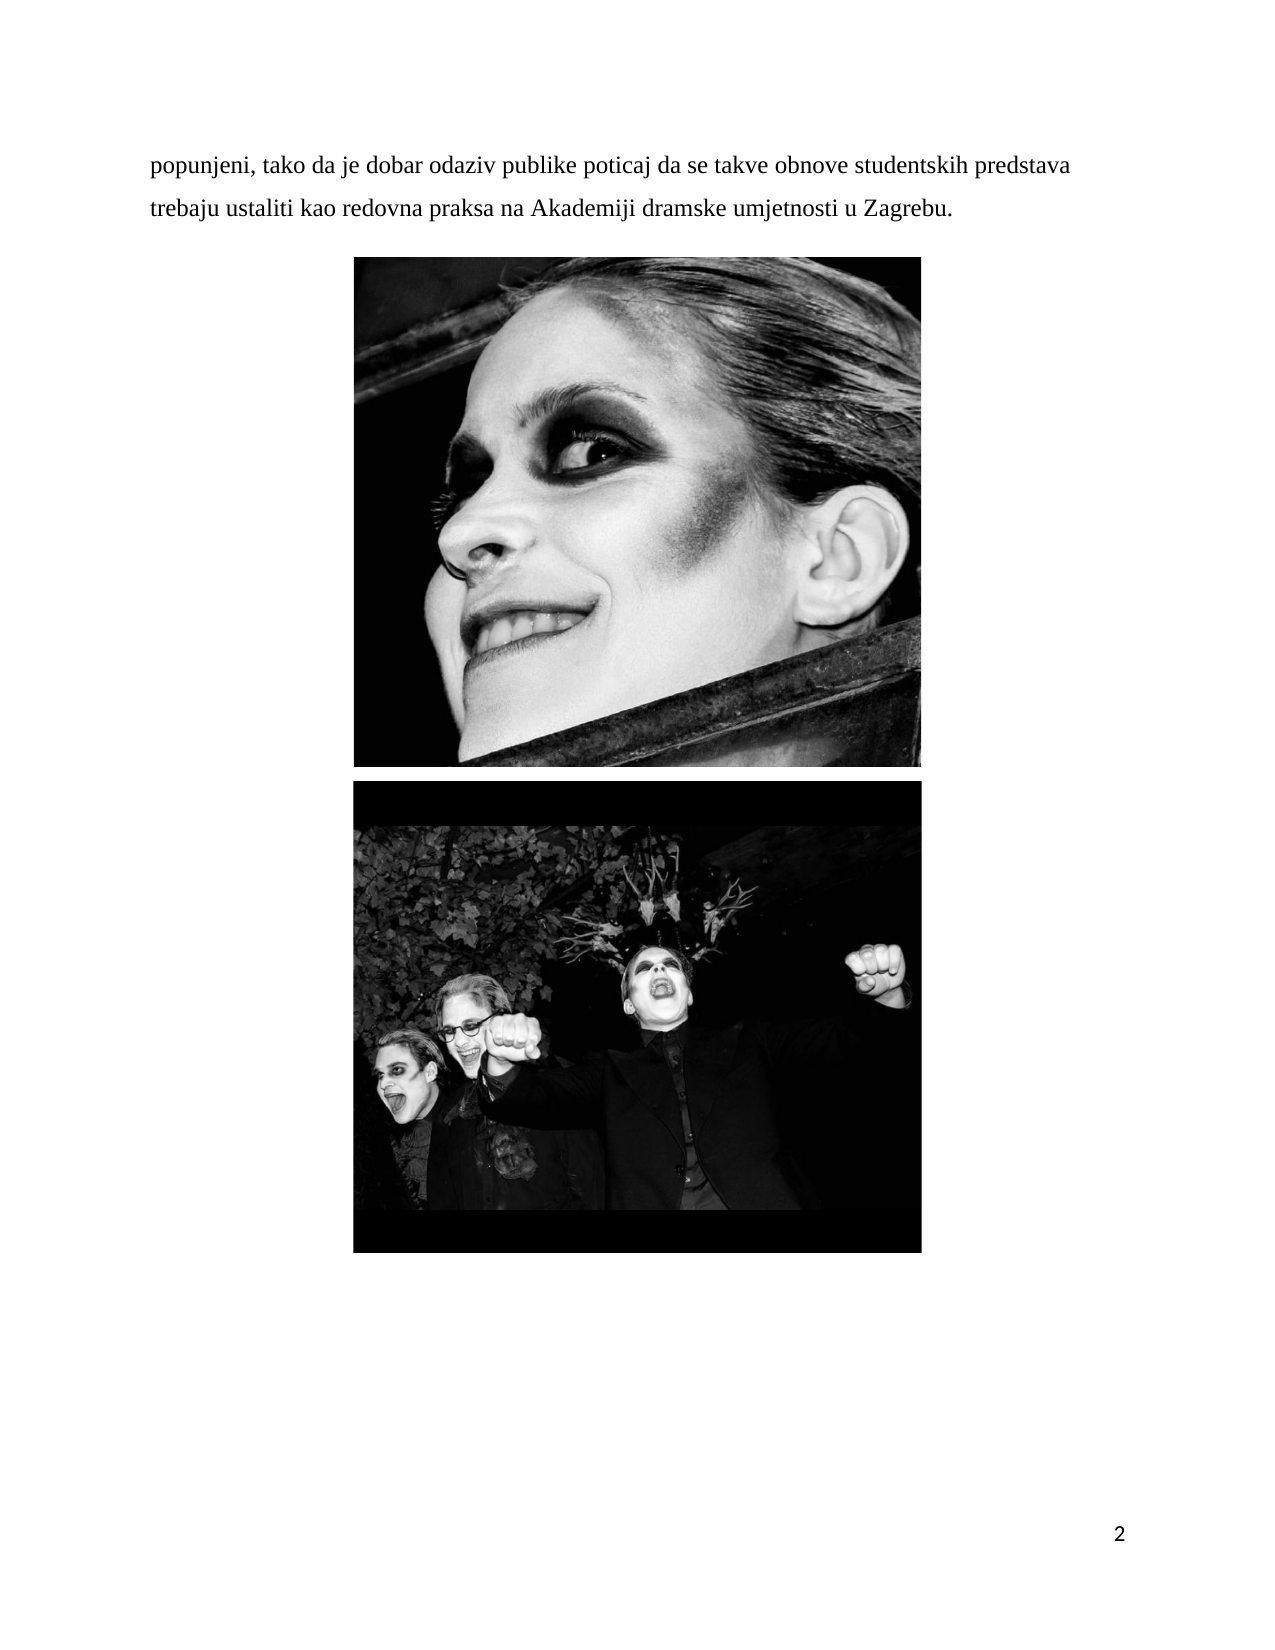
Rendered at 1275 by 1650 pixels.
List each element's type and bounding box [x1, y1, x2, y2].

text [150, 150, 1125, 222]
picture [353, 257, 922, 767]
picture [353, 781, 922, 1253]
